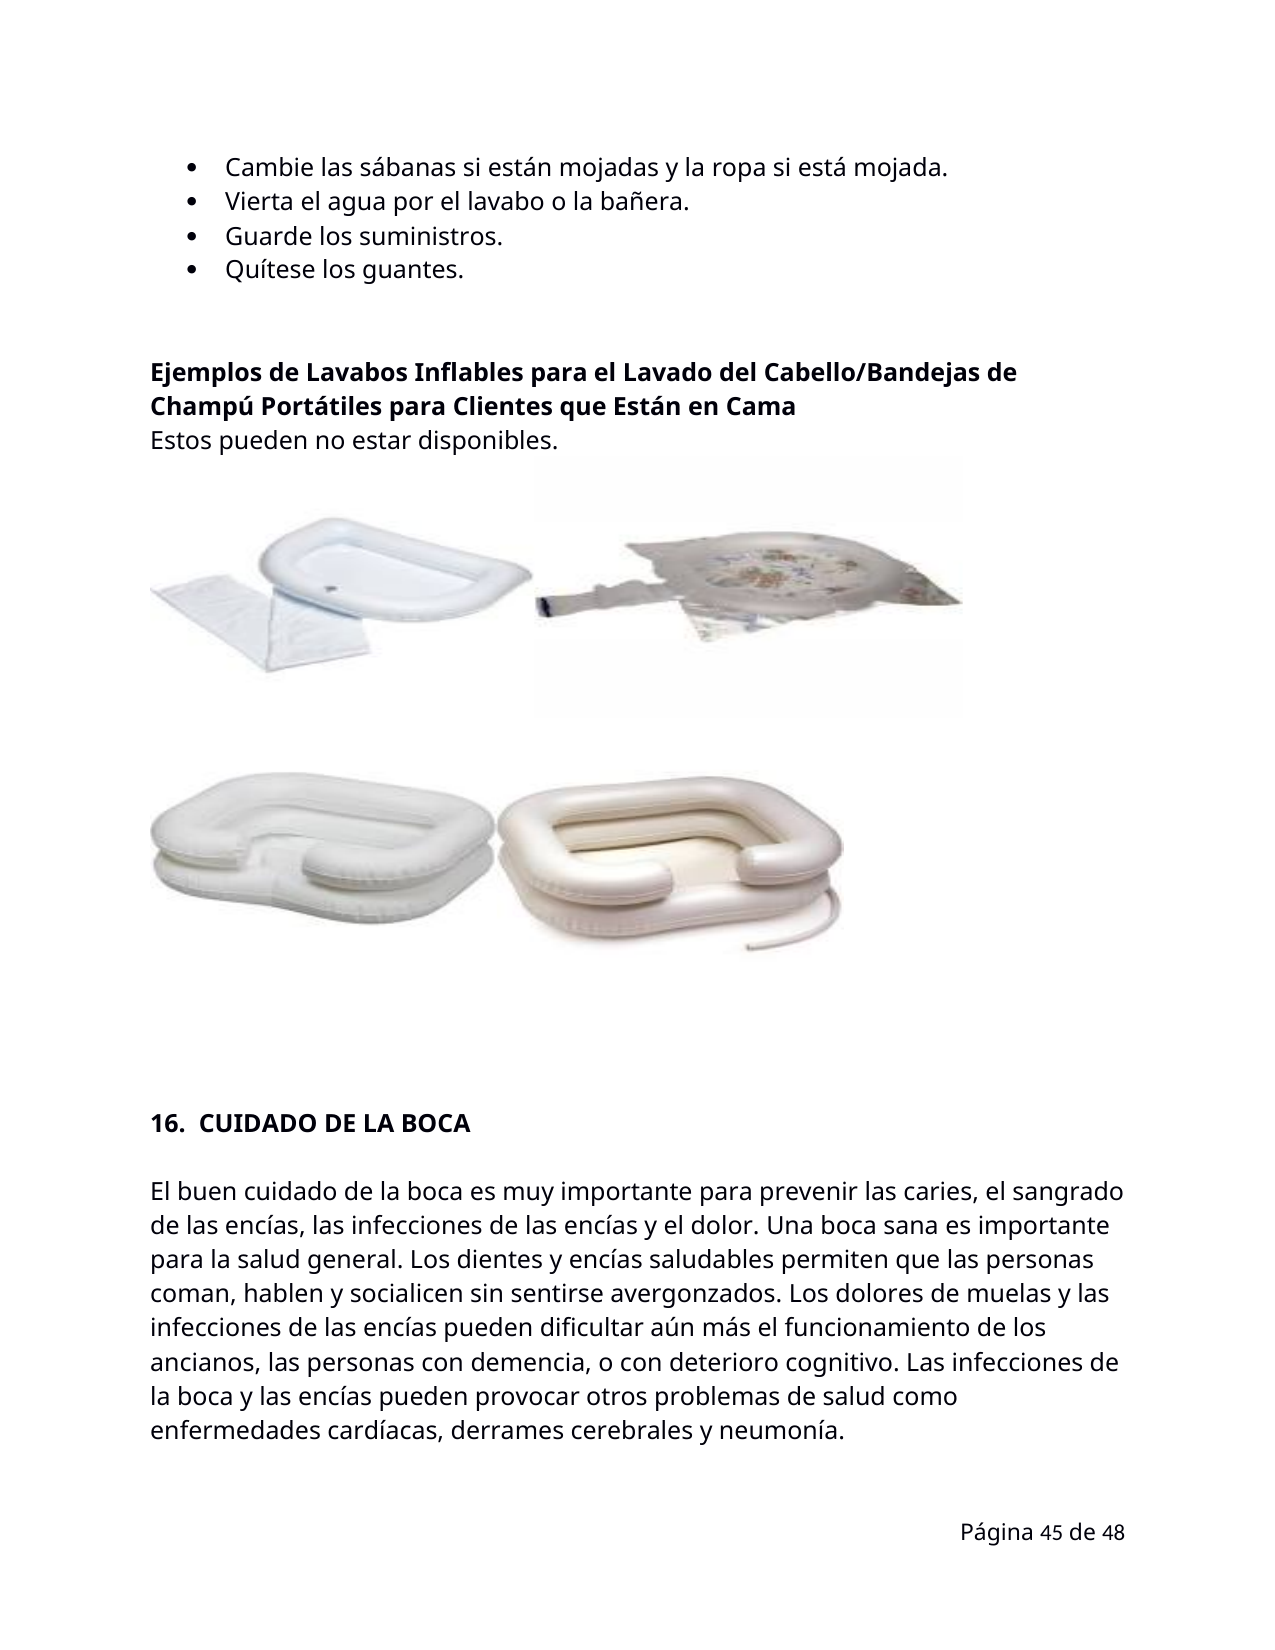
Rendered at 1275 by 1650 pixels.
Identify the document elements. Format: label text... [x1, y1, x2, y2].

list Guarde los suministros. [187, 218, 1125, 252]
list Vierta el agua por el lavabo o la bañera. [187, 184, 1125, 218]
list Cambie las sábanas si están mojadas y la ropa si está mojada. [187, 150, 1125, 184]
list Quítese los guantes. [187, 252, 1125, 286]
text Ejemplos de Lavabos Inflables para el Lavado del Cabello/Bandejas de Champú Portátiles para Clientes que Están en Cama [150, 354, 1125, 422]
picture [150, 721, 844, 977]
text Estos pueden no estar disponibles. [150, 422, 1125, 457]
text El buen cuidado de la boca es muy importante para prevenir las caries, el sangrado de las encías, las infecciones de las encías y el dolor. Una boca sana es importante para la salud general. Los dientes y encías saludables permiten que las personas coman, hablen y socialicen sin sentirse avergonzados. Los dolores de muelas y las infecciones de las encías pueden dificultar aún más el funcionamiento de los ancianos, las personas con demencia, o con deterioro cognitivo. Las infecciones de la boca y las encías pueden provocar otros problemas de salud como enfermedades cardíacas, derrames cerebrales y neumonía. [150, 1174, 1125, 1446]
text 16. CUIDADO DE LA BOCA [150, 1106, 1125, 1140]
picture [150, 456, 963, 718]
